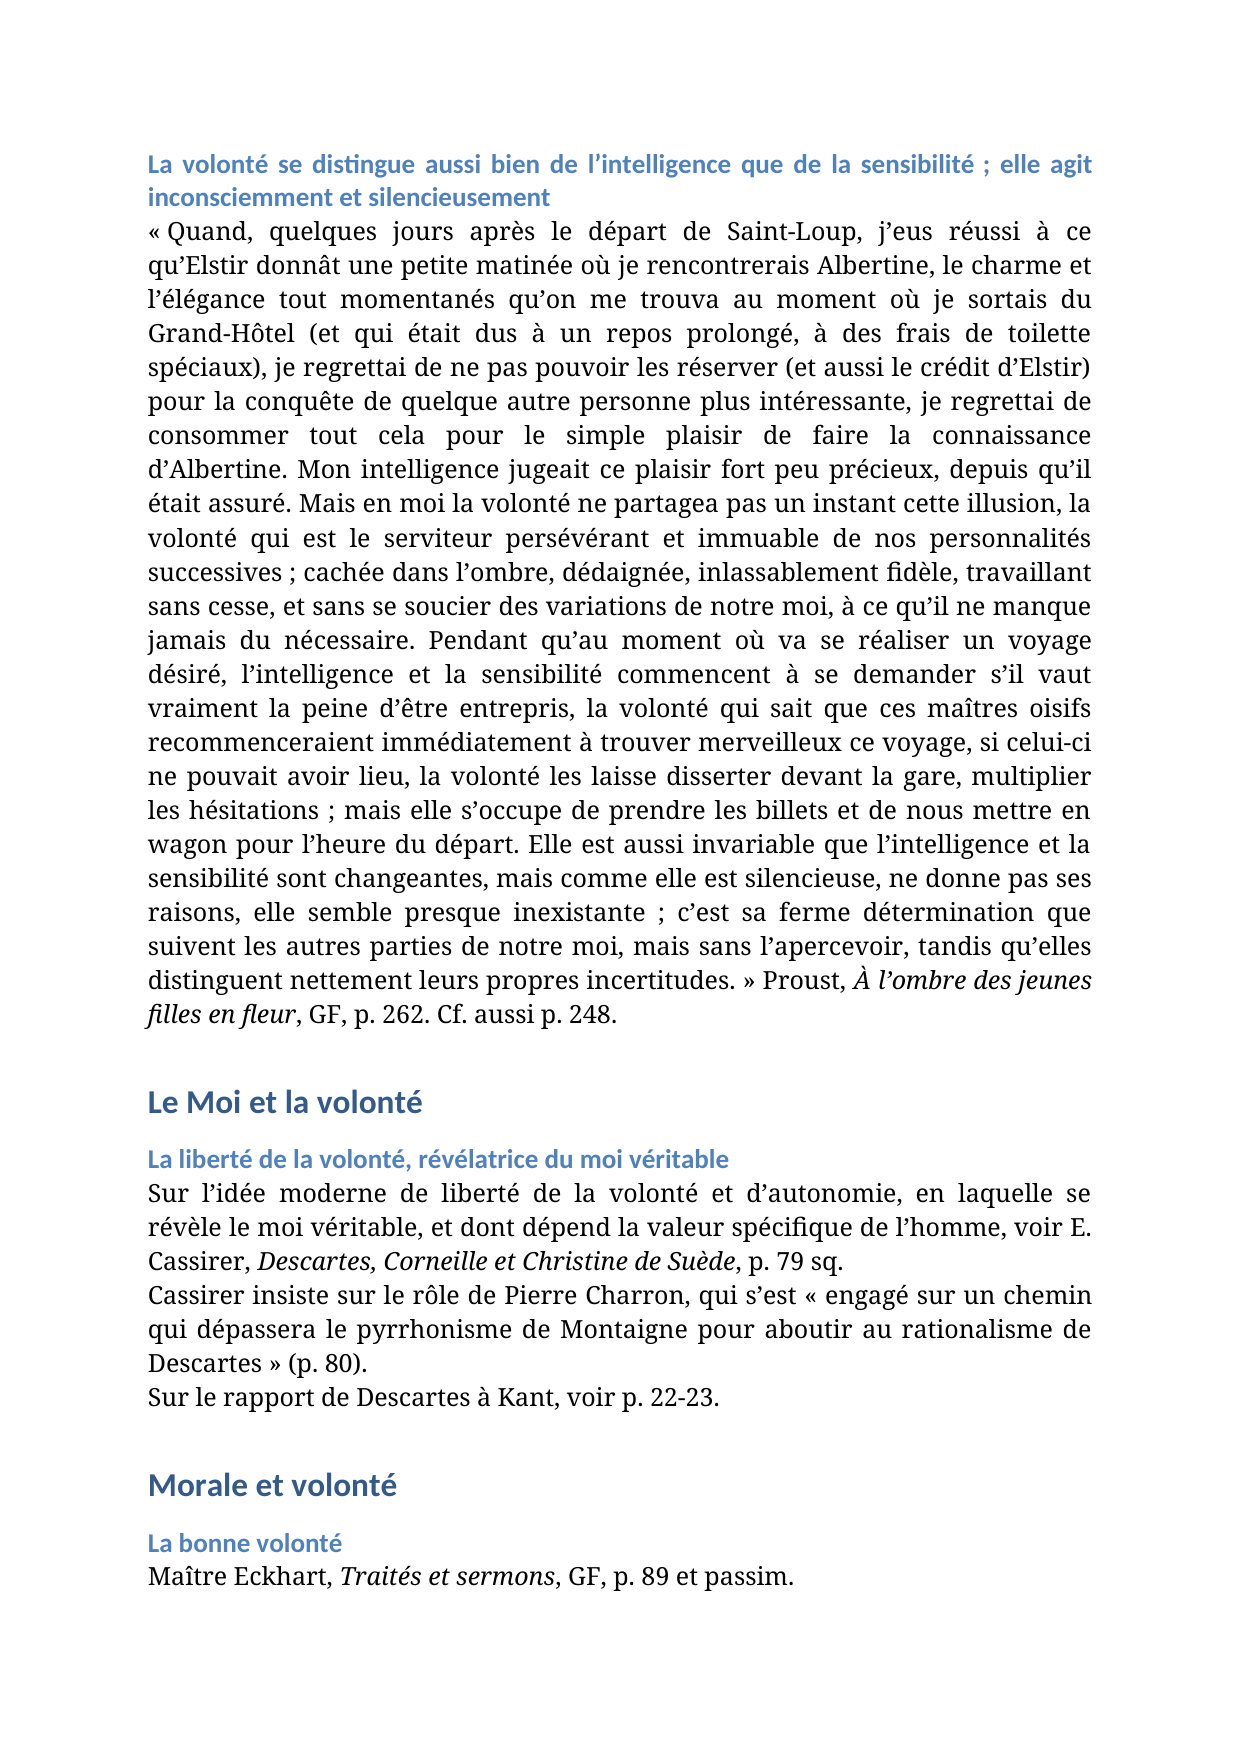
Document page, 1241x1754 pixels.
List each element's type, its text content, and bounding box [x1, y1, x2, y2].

subtitle Le Moi et la volonté [148, 1081, 1093, 1122]
text « Quand, quelques jours après le départ de Saint-Loup, j’eus réussi à ce qu’Elstir donnât une petite matinée où je rencontrerais Albertine, le charme et l’élégance tout momentanés qu’on me trouva au moment où je sortais du Grand-Hôtel (et qui était dus à un repos prolongé, à des frais de toilette spéciaux), je regrettai de ne pas pouvoir les réserver (et aussi le crédit d’Elstir) pour la conquête de quelque autre personne plus intéressante, je regrettai de consommer tout cela pour le simple plaisir de faire la connaissance d’Albertine. Mon intelligence jugeait ce plaisir fort peu précieux, depuis qu’il était assuré. Mais en moi la volonté ne partagea pas un instant cette illusion, la volonté qui est le serviteur persévérant et immuable de nos personnalités successives ; cachée dans l’ombre, dédaignée, inlassablement fidèle, travaillant sans cesse, et sans se soucier des variations de notre moi, à ce qu’il ne manque jamais du nécessaire. Pendant qu’au moment où va se réaliser un voyage désiré, l’intelligence et la sensibilité commencent à se demander s’il vaut vraiment la peine d’être entrepris, la volonté qui sait que ces maîtres oisifs recommenceraient immédiatement à trouver merveilleux ce voyage, si celui-ci ne pouvait avoir lieu, la volonté les laisse disserter devant la gare, multiplier les hésitations ; mais elle s’occupe de prendre les billets et de nous mettre en wagon pour l’heure du départ. Elle est aussi invariable que l’intelligence et la sensibilité sont changeantes, mais comme elle est silencieuse, ne donne pas ses raisons, elle semble presque inexistante ; c’est sa ferme détermination que suivent les autres parties de notre moi, mais sans l’apercevoir, tandis qu’elles distinguent nettement leurs propres incertitudes. » Proust, À l’ombre des jeunes filles en fleur, GF, p. 262. Cf. aussi p. 248. [148, 214, 1093, 1031]
subtitle La bonne volonté [148, 1526, 1093, 1559]
subtitle La liberté de la volonté, révélatrice du moi véritable [148, 1143, 1093, 1176]
text Sur l’idée moderne de liberté de la volonté et d’autonomie, en laquelle se révèle le moi véritable, et dont dépend la valeur spécifique de l’homme, voir E. Cassirer, Descartes, Corneille et Christine de Suède, p. 79 sq. [148, 1176, 1093, 1278]
subtitle Morale et volonté [148, 1464, 1093, 1505]
text Sur le rapport de Descartes à Kant, voir p. 22-23. [148, 1380, 1093, 1414]
subtitle La volonté se distingue aussi bien de l’intelligence que de la sensibilité ; elle agit inconsciemment et silencieusement [148, 148, 1093, 214]
text Cassirer insiste sur le rôle de Pierre Charron, qui s’est « engagé sur un chemin qui dépassera le pyrrhonisme de Montaigne pour aboutir au rationalisme de Descartes » (p. 80). [148, 1278, 1093, 1380]
text Maître Eckhart, Traités et sermons, GF, p. 89 et passim. [148, 1559, 1093, 1593]
